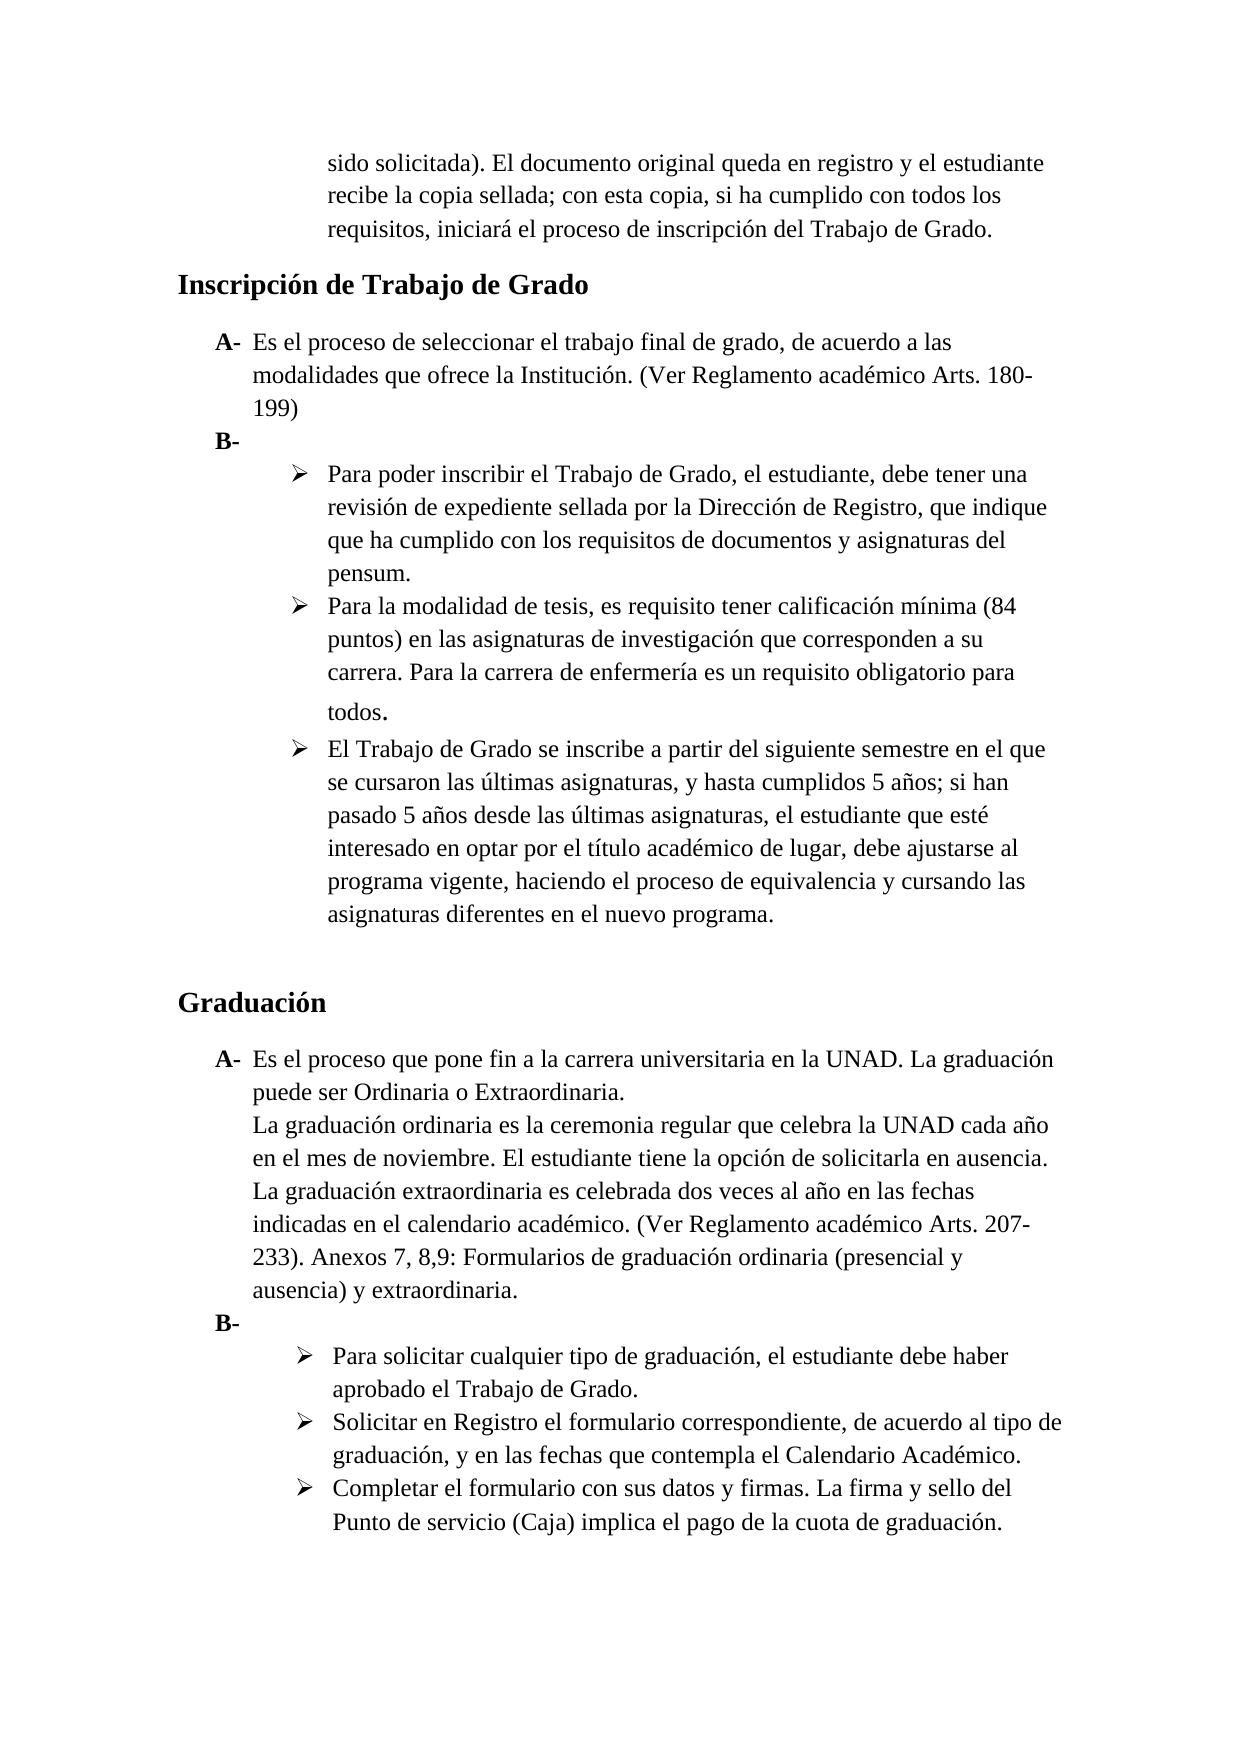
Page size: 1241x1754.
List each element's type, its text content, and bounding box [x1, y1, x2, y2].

text Inscripción de Trabajo de Grado [177, 267, 1063, 301]
text Graduación [177, 985, 1063, 1018]
list Para poder inscribir el Trabajo de Grado, el estudiante, debe tener una revisión de expediente sellada por la Dirección de Registro, que indique que ha cumplido con los requisitos de documentos y asignaturas del pensum. [290, 459, 1063, 587]
list Es el proceso que pone fin a la carrera universitaria en la UNAD. La graduación puede ser Ordinaria o Extraordinaria. [215, 1044, 1063, 1106]
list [290, 148, 1063, 242]
list El Trabajo de Grado se inscribe a partir del siguiente semestre en el que se cursaron las últimas asignaturas, y hasta cumplidos 5 años; si han pasado 5 años desde las últimas asignaturas, el estudiante que esté interesado en optar por el título académico de lugar, debe ajustarse al programa vigente, haciendo el proceso de equivalencia y cursando las asignaturas diferentes en el nuevo programa. [290, 734, 1063, 928]
list Para la modalidad de tesis, es requisito tener calificación mínima (84 puntos) en las asignaturas de investigación que corresponden a su carrera. Para la carrera de enfermería es un requisito obligatorio para todos. [290, 591, 1063, 728]
list Solicitar en Registro el formulario correspondiente, de acuerdo al tipo de graduación, y en las fechas que contempla el Calendario Académico. [295, 1407, 1063, 1469]
list Para solicitar cualquier tipo de graduación, el estudiante debe haber aprobado el Trabajo de Grado. [295, 1341, 1063, 1403]
list La graduación ordinaria es la ceremonia regular que celebra la UNAD cada año en el mes de noviembre. El estudiante tiene la opción de solicitarla en ausencia. La graduación extraordinaria es celebrada dos veces al año en las fechas indicadas en el calendario académico. (Ver Reglamento académico Arts. 207-233). Anexos 7, 8,9: Formularios de graduación ordinaria (presencial y ausencia) y extraordinaria. [252, 1110, 1063, 1304]
list Es el proceso de seleccionar el trabajo final de grado, de acuerdo a las modalidades que ofrece la Institución. (Ver Reglamento académico Arts. 180-199) [215, 327, 1063, 422]
list Completar el formulario con sus datos y firmas. La firma y sello del Punto de servicio (Caja) implica el pago de la cuota de graduación. [295, 1473, 1063, 1535]
